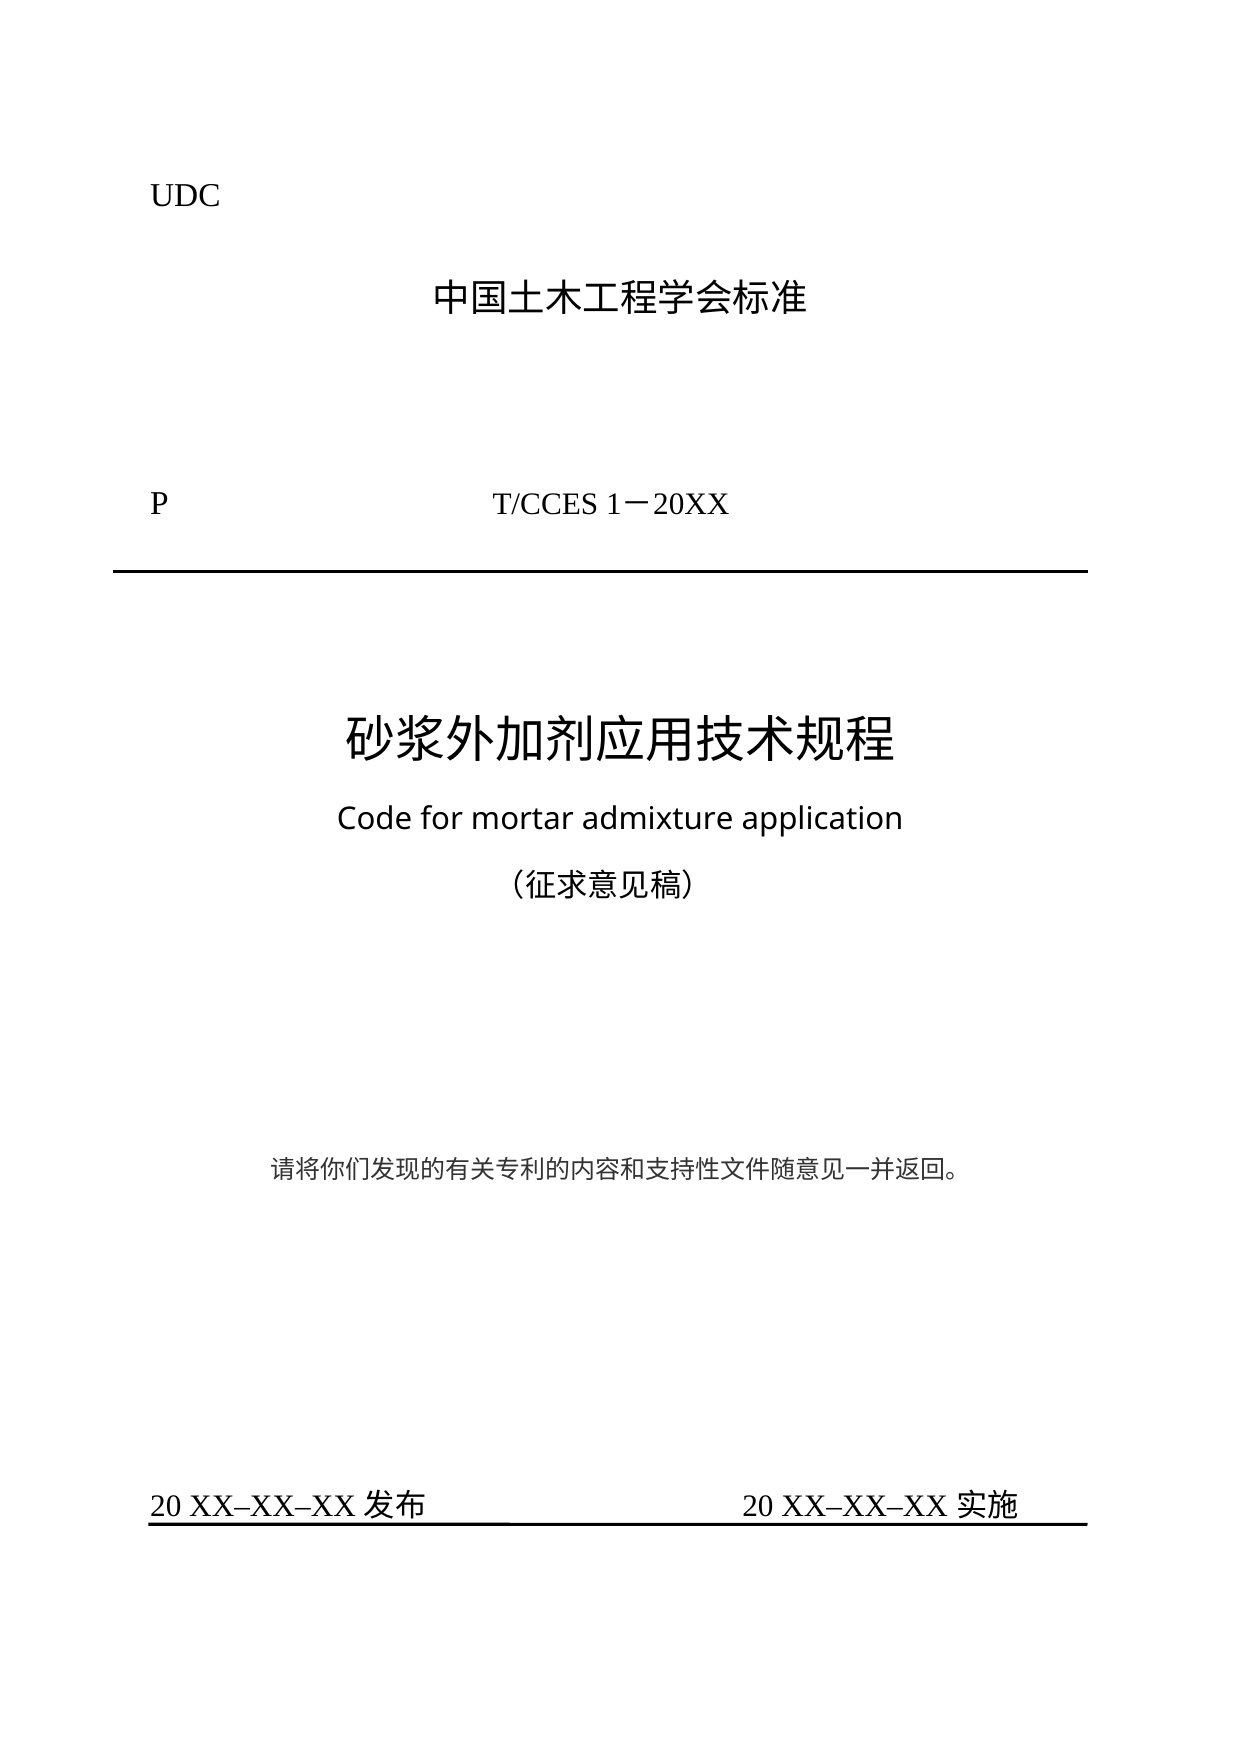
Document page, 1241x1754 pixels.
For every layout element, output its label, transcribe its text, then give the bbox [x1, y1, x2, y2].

text UDC [150, 162, 1090, 227]
text （征求意见稿） [150, 850, 1090, 915]
text Code for mortar admixture application [150, 785, 1090, 850]
text 中国土木工程学会标准 [150, 262, 1090, 327]
text P T/CCES 1－20XX [150, 468, 1090, 533]
text 砂浆外加剂应用技术规程 [150, 687, 1090, 785]
text 请将你们发现的有关专利的内容和支持性文件随意见一并返回。 [150, 1136, 1090, 1201]
text 20 XX–XX–XX 发布 20 XX–XX–XX 实施 [150, 1471, 1090, 1536]
